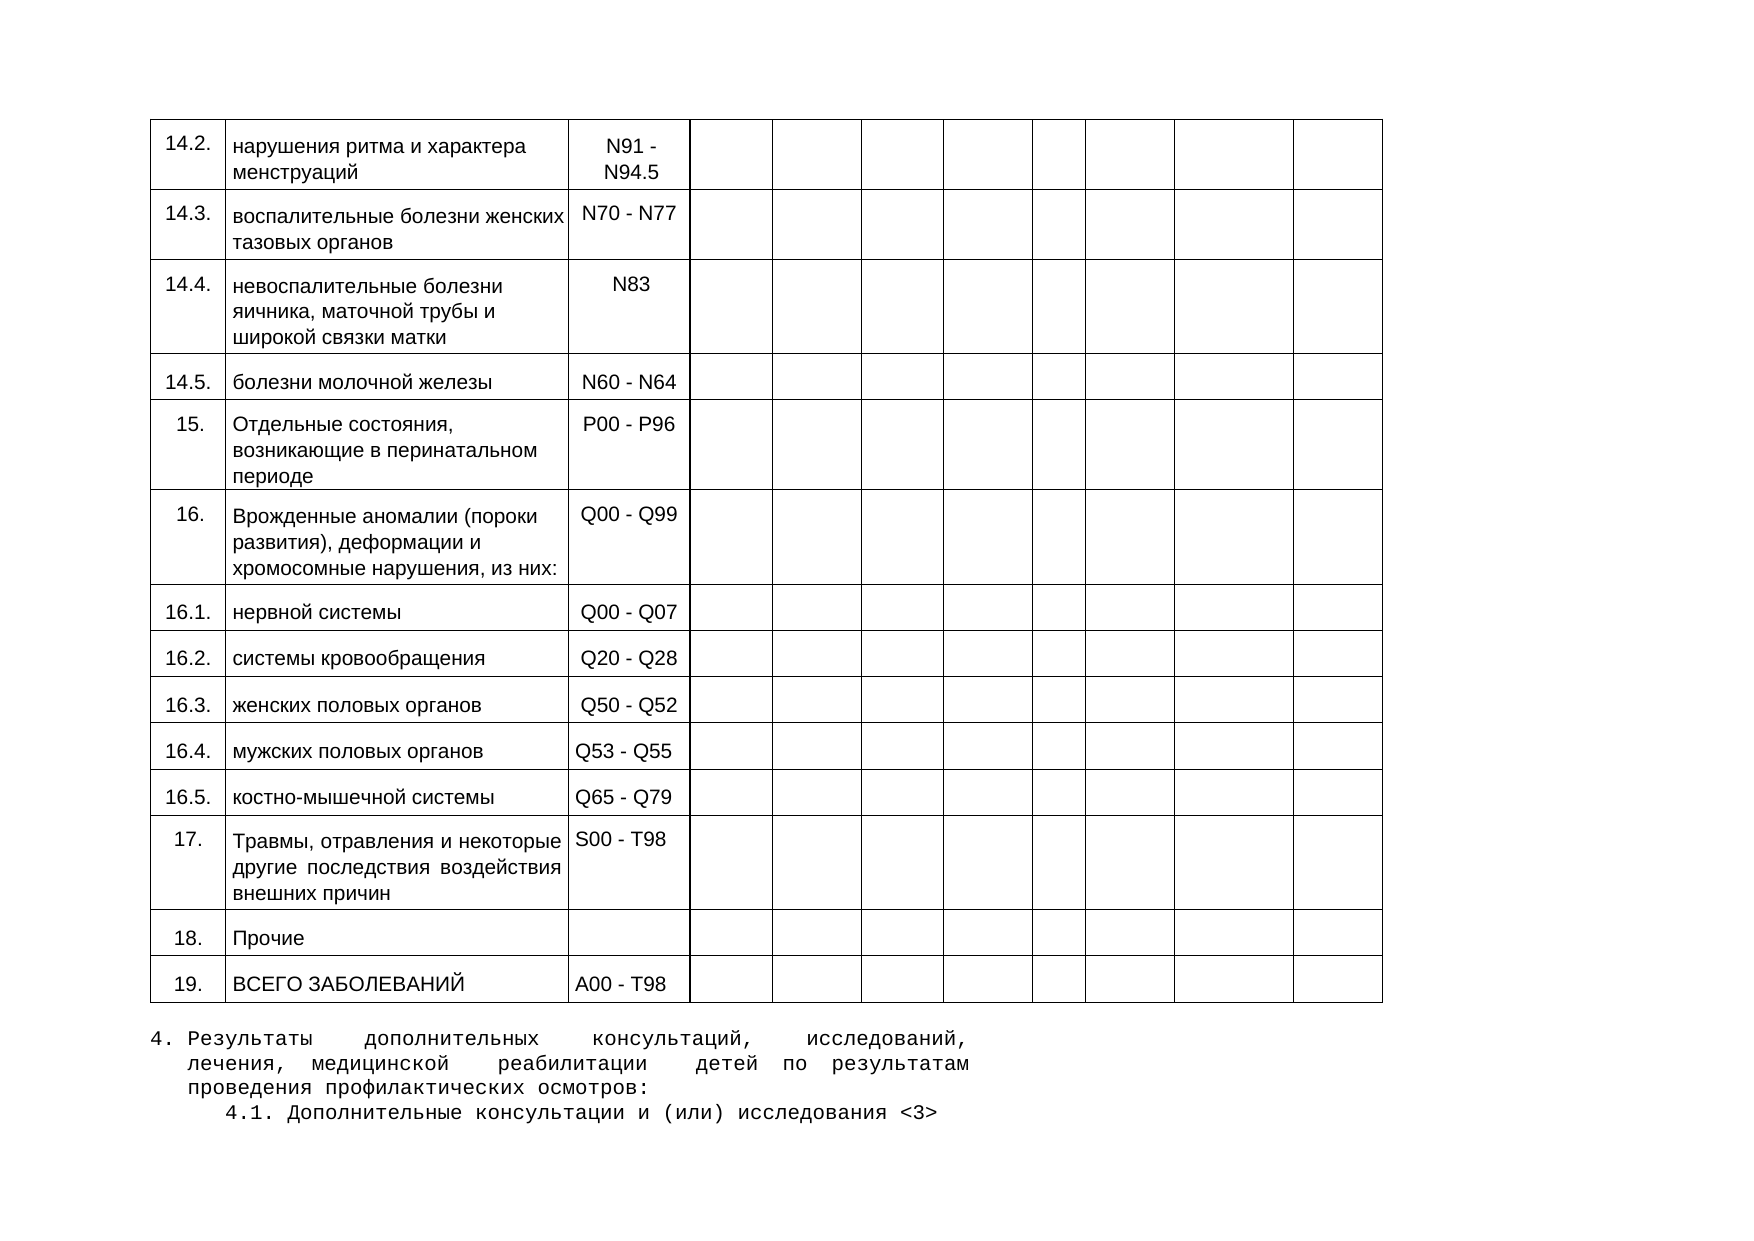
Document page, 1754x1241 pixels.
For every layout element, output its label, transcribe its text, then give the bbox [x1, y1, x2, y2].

table_cell [862, 956, 943, 1002]
table_cell [773, 190, 861, 259]
table_cell [1294, 400, 1382, 489]
table_cell N60 - N64 [569, 354, 689, 399]
table_cell [773, 956, 861, 1002]
table_cell [944, 956, 1032, 1002]
table_cell женских половых органов [226, 677, 568, 722]
table_cell N83 [569, 260, 689, 353]
table_cell Прочие [226, 910, 568, 955]
table_cell [691, 490, 772, 583]
table_cell [691, 631, 772, 676]
table_cell [944, 490, 1032, 583]
table_cell 19. [151, 956, 225, 1002]
table_cell [1175, 120, 1293, 189]
table_cell [1033, 354, 1085, 399]
table_cell Отдельные состояния, возникающие в перинатальном периоде [226, 400, 568, 489]
table_cell [1175, 723, 1293, 768]
table_cell [773, 770, 861, 815]
table_cell [944, 260, 1032, 353]
table_cell [773, 260, 861, 353]
table_cell [1033, 490, 1085, 583]
table_cell [862, 400, 943, 489]
table_cell [691, 677, 772, 722]
table_cell [1175, 956, 1293, 1002]
table_cell [1294, 260, 1382, 353]
table_cell [944, 354, 1032, 399]
table_cell 15. [151, 400, 225, 489]
table_cell болезни молочной железы [226, 354, 568, 399]
table_cell [944, 723, 1032, 768]
table_cell [1294, 631, 1382, 676]
table_cell [691, 770, 772, 815]
table_cell воспалительные болезни женских тазовых органов [226, 190, 568, 259]
table_cell [1294, 677, 1382, 722]
table_cell 14.5. [151, 354, 225, 399]
table_cell [862, 120, 943, 189]
table_cell [1033, 585, 1085, 630]
table_cell 16.5. [151, 770, 225, 815]
table_cell [773, 631, 861, 676]
table_cell [1175, 816, 1293, 909]
table_cell A00 - T98 [569, 956, 689, 1002]
table_cell [691, 910, 772, 955]
table_cell [773, 585, 861, 630]
table_cell [773, 354, 861, 399]
table_cell [944, 190, 1032, 259]
table_cell [691, 260, 772, 353]
table_cell [862, 677, 943, 722]
table_cell [691, 816, 772, 909]
table_cell [944, 631, 1032, 676]
table_cell нервной системы [226, 585, 568, 630]
table_cell [944, 770, 1032, 815]
table_cell [944, 400, 1032, 489]
table_cell [1294, 490, 1382, 583]
table_cell [773, 677, 861, 722]
table_cell [1175, 585, 1293, 630]
table_cell 14.2. [151, 120, 225, 189]
table_cell [1033, 400, 1085, 489]
table_cell [1033, 816, 1085, 909]
table_cell Q50 - Q52 [569, 677, 689, 722]
table_cell [1175, 354, 1293, 399]
table_cell [569, 910, 689, 955]
table_cell [691, 723, 772, 768]
table_cell [691, 585, 772, 630]
table_cell [862, 631, 943, 676]
table_cell [1175, 400, 1293, 489]
table_cell [1175, 631, 1293, 676]
table_cell [944, 910, 1032, 955]
table_cell Q53 - Q55 [569, 723, 689, 768]
table_cell [773, 120, 861, 189]
table_cell [1294, 956, 1382, 1002]
table_cell [1086, 190, 1174, 259]
table_cell [944, 585, 1032, 630]
table_cell [1086, 770, 1174, 815]
table_cell [944, 816, 1032, 909]
table_cell [1033, 956, 1085, 1002]
table_cell 16.3. [151, 677, 225, 722]
table_cell [1086, 585, 1174, 630]
table_cell [691, 190, 772, 259]
table_cell ВСЕГО ЗАБОЛЕВАНИЙ [226, 956, 568, 1002]
table_cell [1086, 354, 1174, 399]
table_cell [1175, 190, 1293, 259]
table_cell [773, 910, 861, 955]
table_cell [773, 400, 861, 489]
table_cell [944, 120, 1032, 189]
table_cell 16.2. [151, 631, 225, 676]
list Дополнительные консультации и (или) исследования <3> [225, 1102, 970, 1125]
table_cell [1294, 585, 1382, 630]
table_cell мужских половых органов [226, 723, 568, 768]
table_cell Q65 - Q79 [569, 770, 689, 815]
table_cell [1175, 910, 1293, 955]
table_cell [1175, 770, 1293, 815]
table_cell нарушения ритма и характера менструаций [226, 120, 568, 189]
table_cell [1033, 260, 1085, 353]
table_cell [862, 770, 943, 815]
table_cell [862, 190, 943, 259]
table_cell [1175, 260, 1293, 353]
table_cell [944, 677, 1032, 722]
table_cell Q20 - Q28 [569, 631, 689, 676]
table_cell P00 - P96 [569, 400, 689, 489]
table_cell [773, 490, 861, 583]
table_cell [1086, 400, 1174, 489]
table_cell [862, 354, 943, 399]
table_cell [1294, 120, 1382, 189]
table_cell [1086, 120, 1174, 189]
table_cell 16. [151, 490, 225, 583]
table_cell N70 - N77 [569, 190, 689, 259]
table_cell 18. [151, 910, 225, 955]
table_cell [1033, 770, 1085, 815]
table_cell [1086, 260, 1174, 353]
table_cell [1033, 631, 1085, 676]
table_cell [862, 816, 943, 909]
list Результаты дополнительных консультаций, исследований, лечения, медицинской реабилитации детей по результатам проведения профилактических осмотров: [150, 1028, 970, 1101]
table_cell [691, 956, 772, 1002]
table_cell [1086, 677, 1174, 722]
table_cell [862, 585, 943, 630]
table_cell [1294, 190, 1382, 259]
table_cell [1294, 354, 1382, 399]
table_cell [1175, 490, 1293, 583]
table_cell N91 - N94.5 [569, 120, 689, 189]
table_cell [1086, 910, 1174, 955]
table_cell [1294, 910, 1382, 955]
table_cell [862, 260, 943, 353]
table_cell 17. [151, 816, 225, 909]
table_cell [1086, 816, 1174, 909]
table_cell 16.4. [151, 723, 225, 768]
table_cell 16.1. [151, 585, 225, 630]
table_cell [862, 910, 943, 955]
table_cell S00 - T98 [569, 816, 689, 909]
table_cell [1033, 910, 1085, 955]
table_cell [1294, 723, 1382, 768]
table_cell [862, 723, 943, 768]
table_cell Врожденные аномалии (пороки развития), деформации и хромосомные нарушения, из них: [226, 490, 568, 583]
table_cell [691, 354, 772, 399]
table_cell Q00 - Q99 [569, 490, 689, 583]
table_cell [691, 120, 772, 189]
table_cell невоспалительные болезни яичника, маточной трубы и широкой связки матки [226, 260, 568, 353]
table_cell [1086, 490, 1174, 583]
table_cell 14.4. [151, 260, 225, 353]
table_cell [1033, 190, 1085, 259]
table_cell [1086, 956, 1174, 1002]
table_cell [1033, 120, 1085, 189]
table_cell [691, 400, 772, 489]
table_cell [1033, 723, 1085, 768]
table_cell [1175, 677, 1293, 722]
table_cell [1086, 723, 1174, 768]
table_cell [1086, 631, 1174, 676]
table_cell костно-мышечной системы [226, 770, 568, 815]
table_cell [862, 490, 943, 583]
table_cell [1294, 816, 1382, 909]
table_cell [773, 816, 861, 909]
table_cell [773, 723, 861, 768]
table_cell Травмы, отравления и некоторые другие последствия воздействия внешних причин [226, 816, 568, 909]
table_cell системы кровообращения [226, 631, 568, 676]
table_cell Q00 - Q07 [569, 585, 689, 630]
table_cell 14.3. [151, 190, 225, 259]
table_cell [1294, 770, 1382, 815]
table_cell [1033, 677, 1085, 722]
